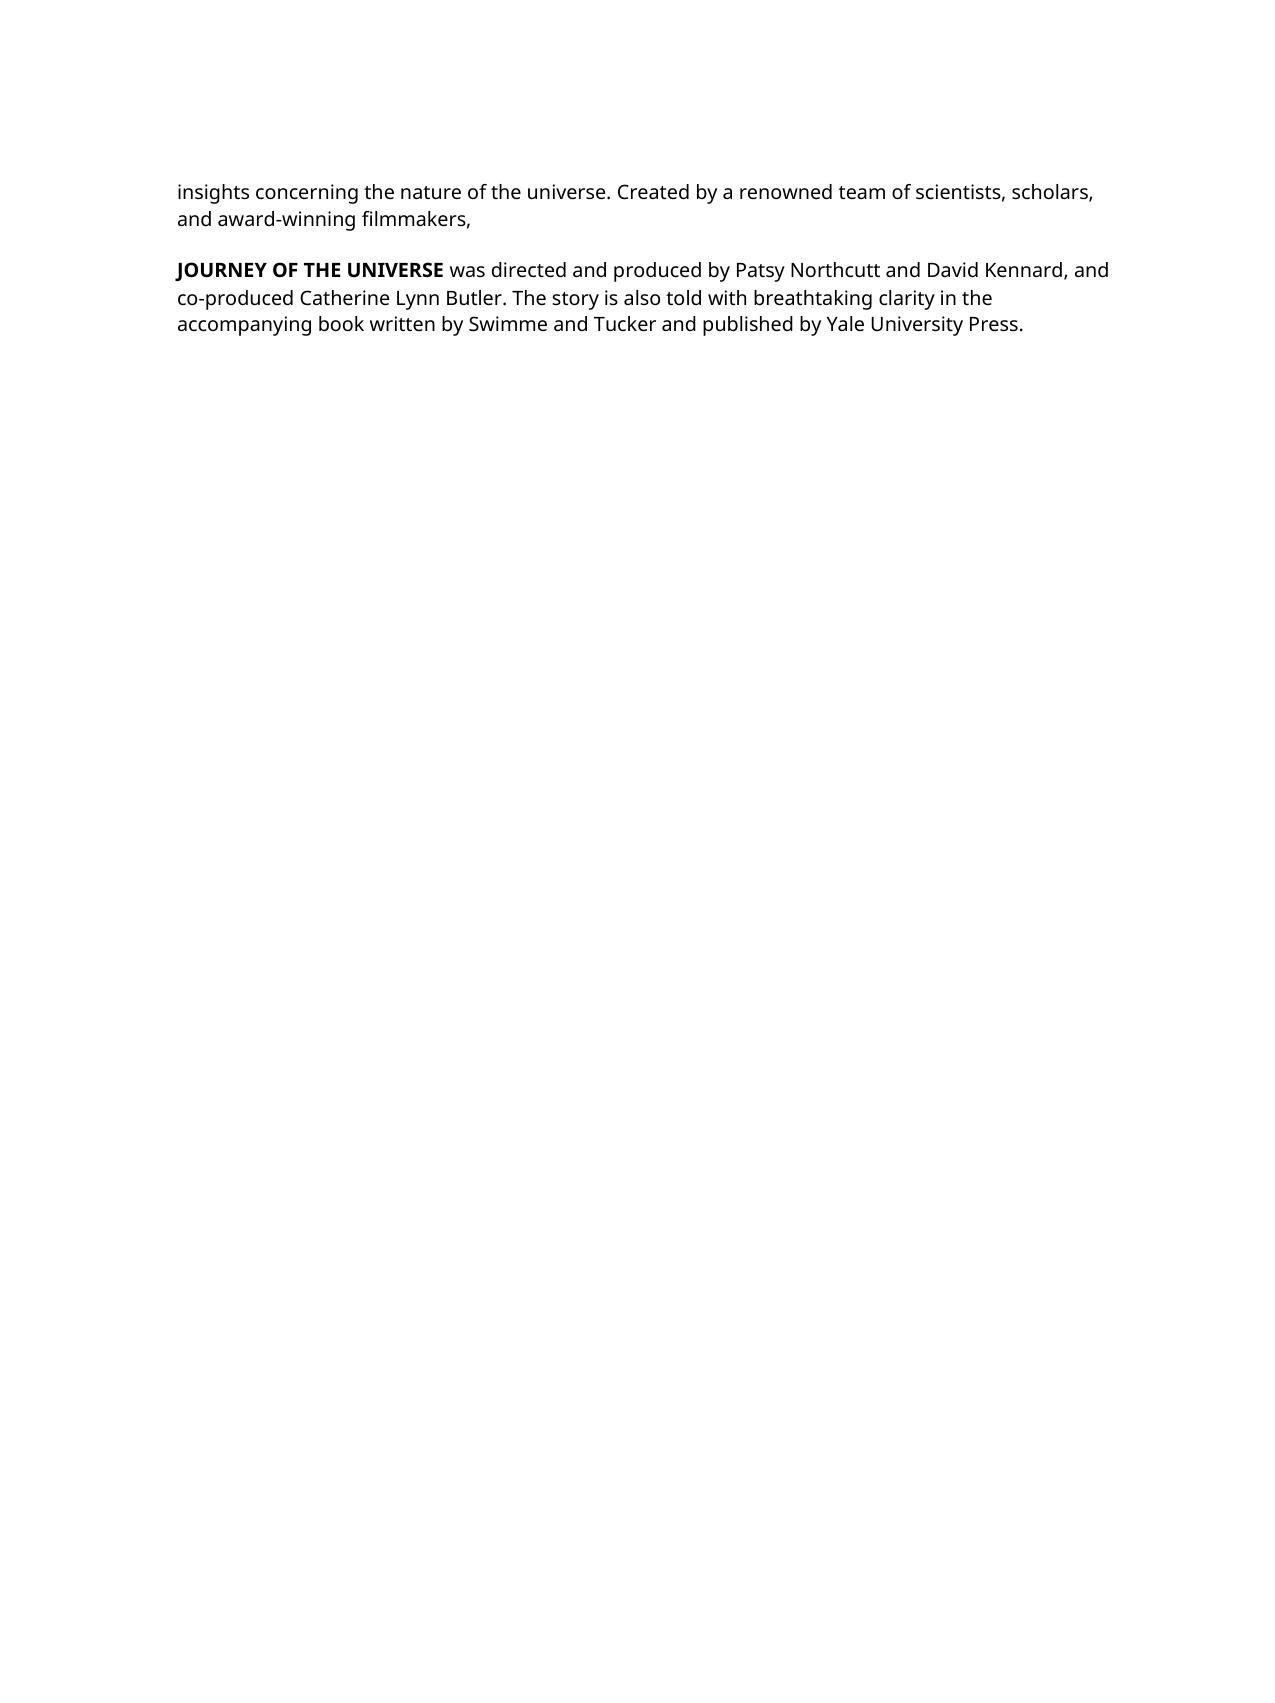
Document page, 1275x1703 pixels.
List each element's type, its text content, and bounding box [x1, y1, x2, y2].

text JOURNEY OF THE UNIVERSE was directed and produced by Patsy Northcutt and David Kennard, and co-produced Catherine Lynn Butler. The story is also told with breathtaking clarity in the accompanying book written by Swimme and Tucker and published by Yale University Press. [177, 257, 1128, 338]
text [177, 178, 1128, 232]
